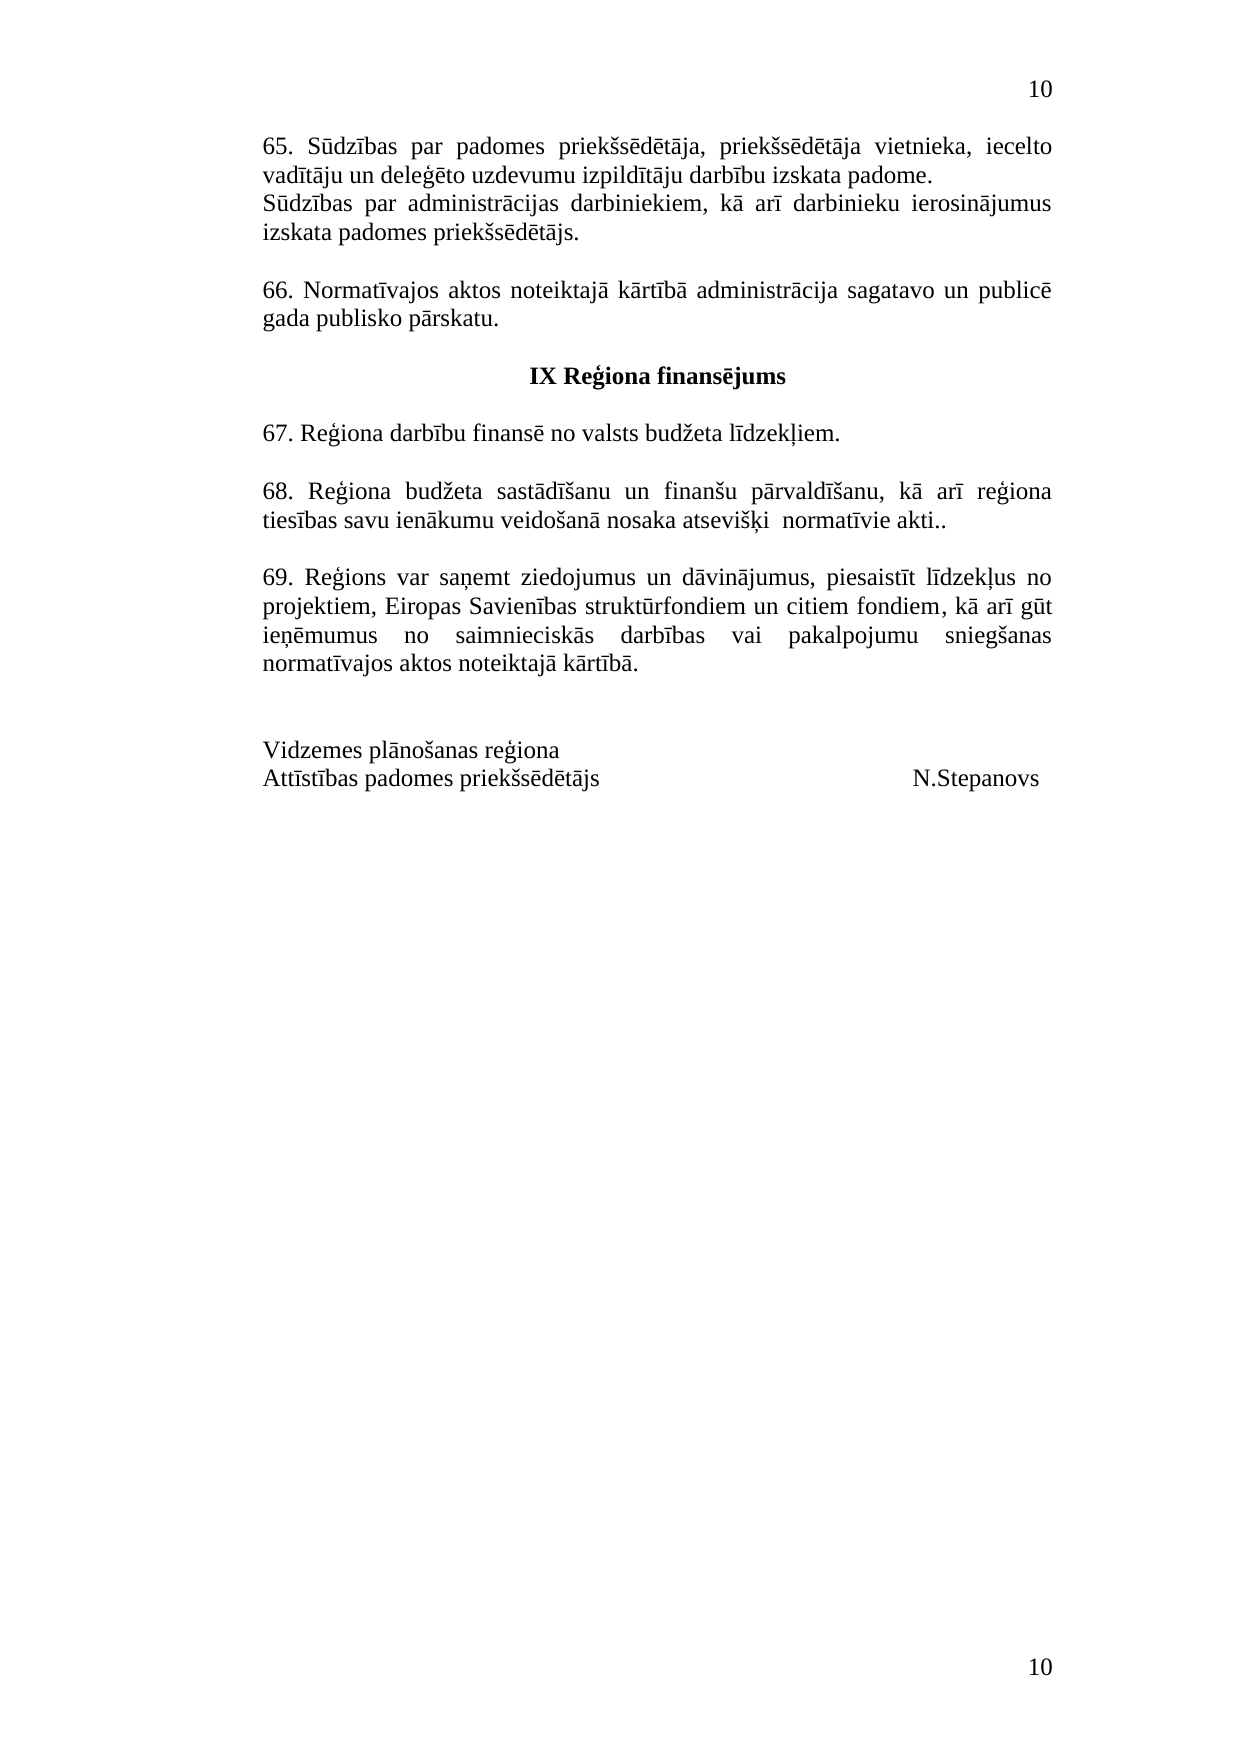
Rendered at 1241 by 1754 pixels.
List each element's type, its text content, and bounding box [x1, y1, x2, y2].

text 68. Reģiona budžeta sastādīšanu un finanšu pārvaldīšanu, kā arī reģiona tiesības savu ienākumu veidošanā nosaka atsevišķi normatīvie akti.. [262, 476, 1053, 533]
text 66. Normatīvajos noteiktajā kārtībā administrācija sagatavo un publicē gada publisko pārskatu. [262, 275, 1053, 332]
text IX Reģiona finansējums [262, 361, 1053, 390]
text Sūdzības par administrācijas darbiniekiem, kā arī darbinieku ierosinājumus izskata padomes priekšsēdētājs. [262, 188, 1053, 246]
text 69. Reģions var saņemt ziedojumus un dāvinājumus, piesaistīt līdzekļus no projektiem, Eiropas Savienības struktūrfondiem un citiem fondiem, kā arī gūt ieņēmumus no saimnieciskās darbības vai pakalpojumu sniegšanas normatīvajos noteiktajā kārtībā. [262, 562, 1053, 677]
text Vidzemes plānošanas reģiona [262, 735, 1053, 763]
text Attīstības padomes priekšsēdētājs N.Stepanovs [262, 763, 1053, 792]
text 65. Sūdzības par padomes priekšsēdētāja, priekšsēdētāja vietnieka, iecelto vadītāju un deleģēto uzdevumu izpildītāju darbību izskata padome. [262, 131, 1053, 188]
text 67. Reģiona darbību finansē no valsts budžeta līdzekļiem. [262, 418, 1053, 447]
